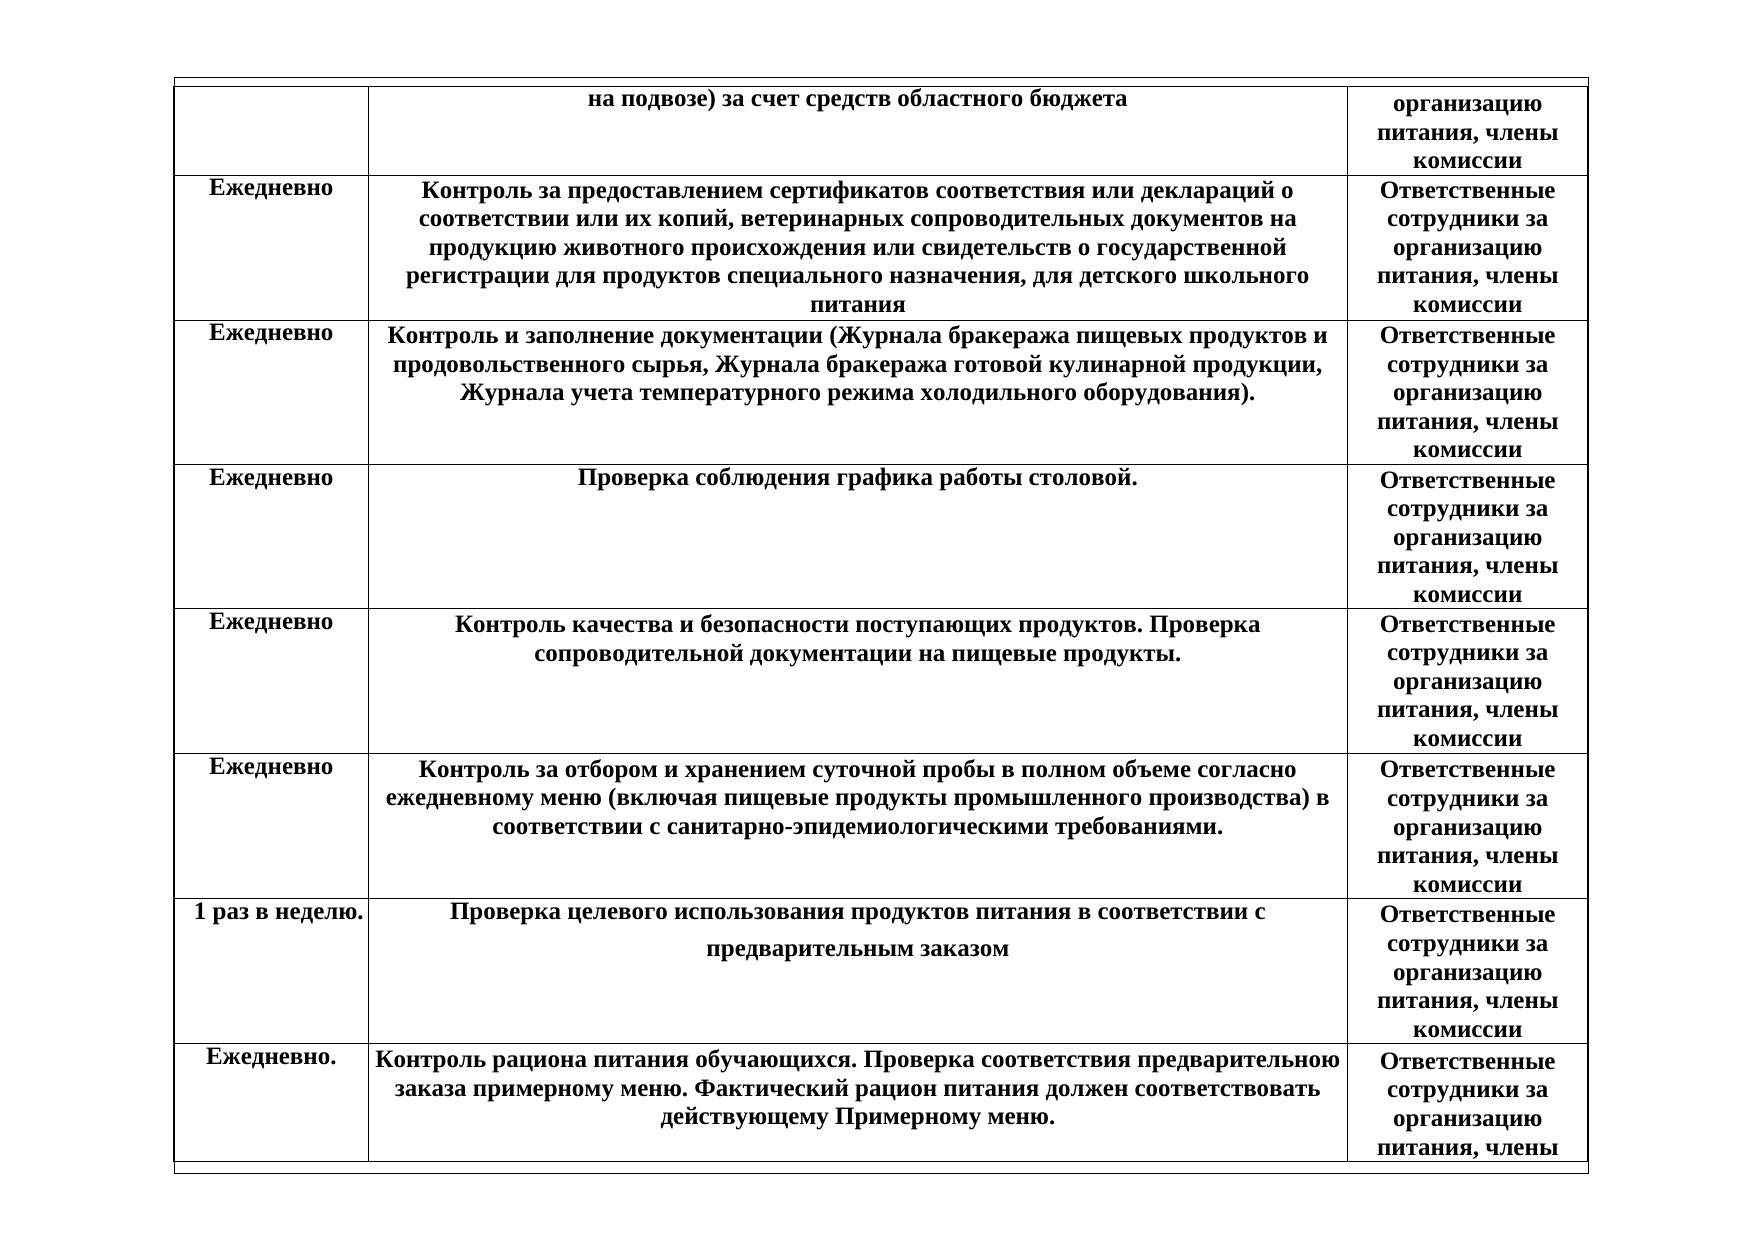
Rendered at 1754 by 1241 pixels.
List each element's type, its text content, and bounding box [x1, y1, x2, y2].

table_cell Ответственные сотрудники за организацию питания, члены комиссии [1348, 609, 1587, 753]
table_cell Проверка целевого использования продуктов питания в соответствии с предварительным заказом [369, 899, 1347, 1043]
table_cell Ответственные сотрудники за организацию питания, члены [1348, 1044, 1587, 1161]
table_cell Ежедневно [175, 754, 368, 898]
table_cell Контроль качества и безопасности поступающих продуктов. Проверка сопроводительной документации на пищевые продукты. [369, 609, 1347, 753]
table_cell Контроль за предоставлением сертификатов соответствия или деклараций о соответствии или их копий, ветеринарных сопроводительных документов на продукцию животного происхождения или свидетельств о государственной регистрации для продуктов специального назначения, для детского школьного питания [369, 176, 1347, 319]
table_cell Ответственные сотрудники за организацию питания, члены комиссии [1348, 321, 1587, 464]
table_cell Ответственные сотрудники за организацию питания, члены комиссии [1348, 899, 1587, 1043]
table_cell Ежедневно [175, 465, 368, 608]
table_cell 1 раз в неделю. [175, 899, 368, 1043]
table_cell Контроль и заполнение документации (Журнала бракеража пищевых продуктов и продовольственного сырья, Журнала бракеража готовой кулинарной продукции, Журнала учета температурного режима холодильного оборудования). [369, 321, 1347, 464]
table_cell Ежедневно [175, 609, 368, 753]
table_header организацию питания, члены комиссии [1348, 87, 1587, 174]
table_cell Ответственные сотрудники за организацию питания, члены комиссии [1348, 754, 1587, 898]
table_cell Ежедневно [175, 321, 368, 464]
table_cell Контроль за отбором и хранением суточной пробы в полном объеме согласно ежедневному меню (включая пищевые продукты промышленного производства) в соответствии с санитарно-эпидемиологическими требованиями. [369, 754, 1347, 898]
table_header [175, 87, 368, 174]
table_cell Ответственные сотрудники за организацию питания, члены комиссии [1348, 176, 1587, 319]
table_cell Проверка соблюдения графика работы столовой. [369, 465, 1347, 608]
table_cell Ответственные сотрудники за организацию питания, члены комиссии [1348, 465, 1587, 608]
table_cell Ежедневно [175, 176, 368, 319]
table_cell Контроль рациона питания обучающихся. Проверка соответствия предварительною заказа примерному меню. Фактический рацион питания должен соответствовать действующему Примерному меню. [369, 1044, 1347, 1161]
table_header на подвозе) за счет средств областного бюджета [369, 87, 1347, 174]
table_cell Ежедневно. [175, 1044, 368, 1161]
